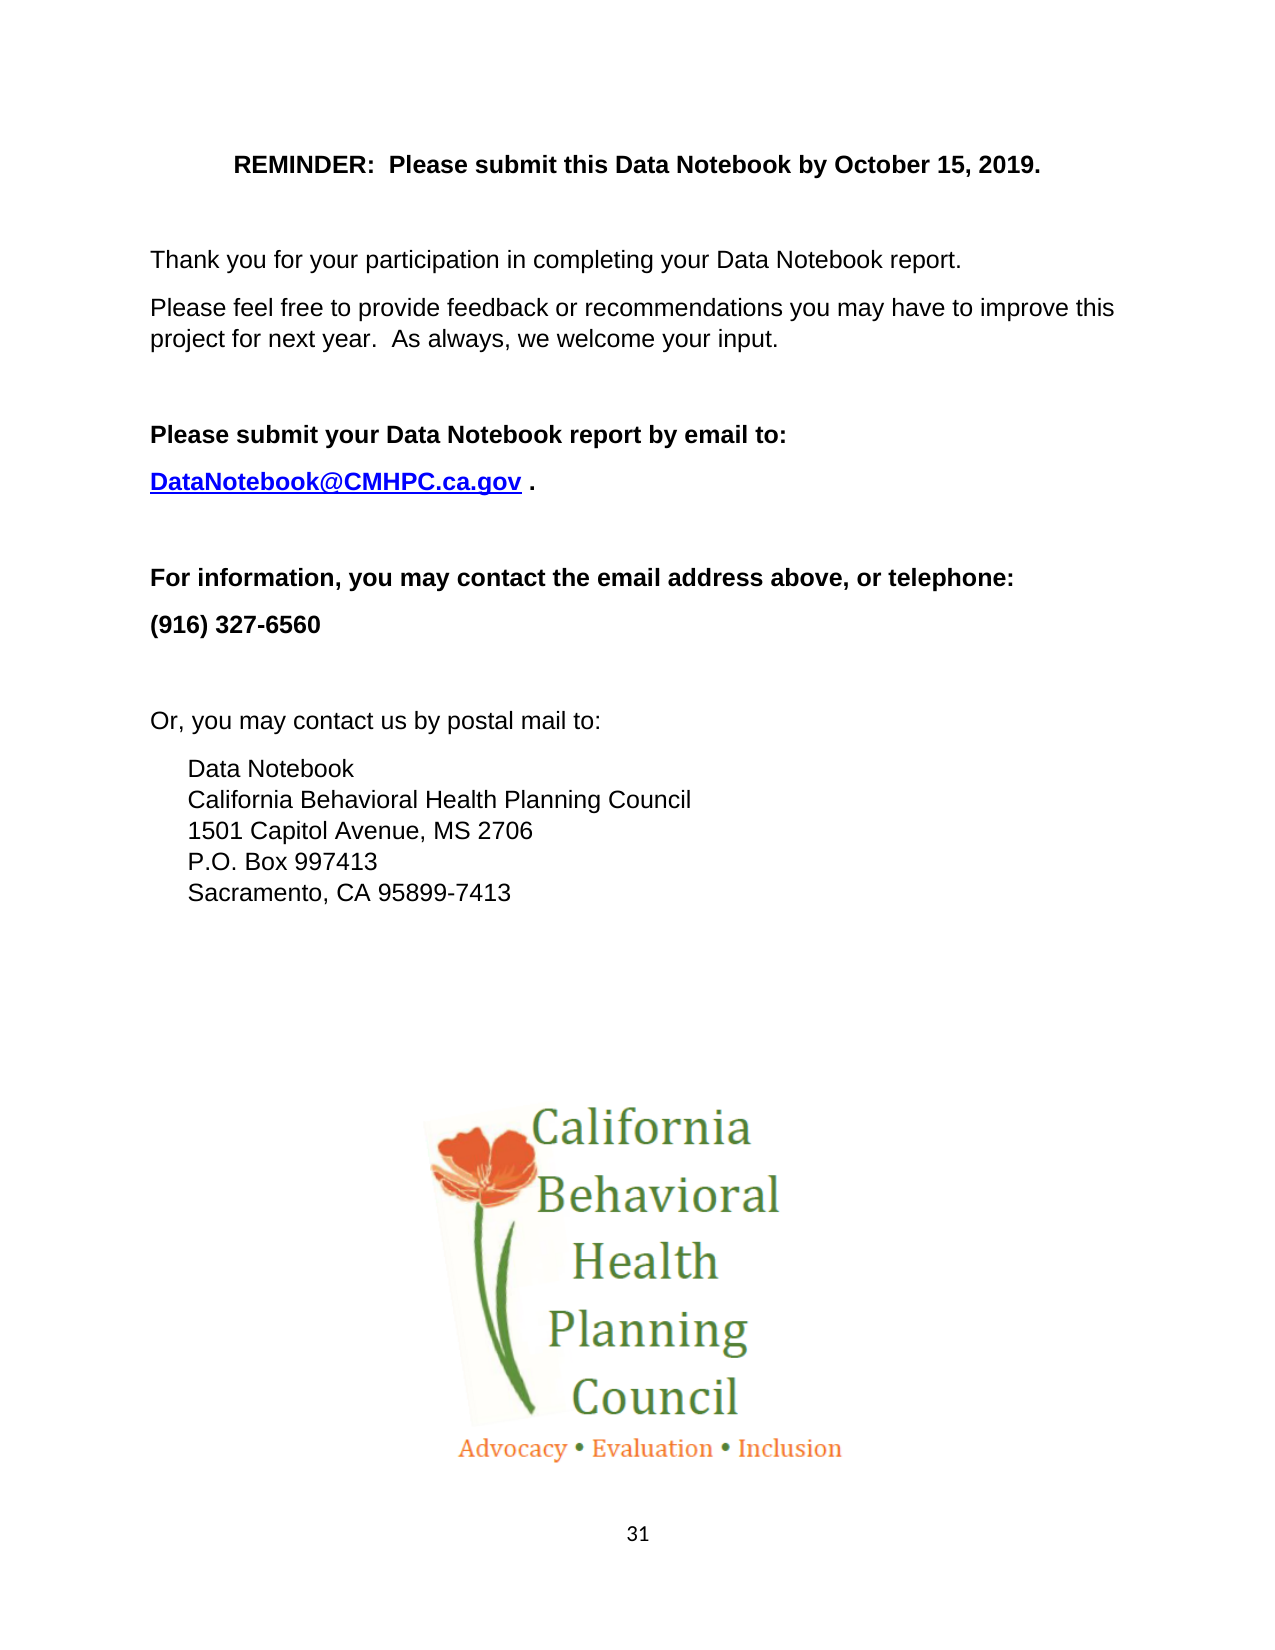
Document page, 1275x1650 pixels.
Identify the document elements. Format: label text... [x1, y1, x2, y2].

text DataNotebook@CMHPC.ca.gov . [150, 467, 1125, 496]
text REMINDER: Please submit this Data Notebook by October 15, 2019. [150, 150, 1125, 179]
text Please feel free to provide feedback or recommendations you may have to improve this project for next year. As always, we welcome your input. [150, 293, 1125, 353]
text 1501 Capitol Avenue, MS 2706 [187, 816, 1125, 844]
text (916) 327-6560 [150, 610, 1125, 639]
text For information, you may contact the email address above, or telephone: [150, 563, 1125, 591]
text California Behavioral Health Planning Council [187, 784, 1125, 813]
text Sacramento, CA 95899-7413 [187, 878, 1125, 906]
text P.O. Box 997413 [187, 847, 1125, 875]
text Or, you may contact us by postal mail to: [150, 706, 1125, 734]
picture [420, 1096, 855, 1466]
text Data Notebook [187, 753, 1125, 782]
text Please submit your Data Notebook report by email to: [150, 419, 1125, 448]
text Thank you for your participation in completing your Data Notebook report. [150, 245, 1125, 274]
